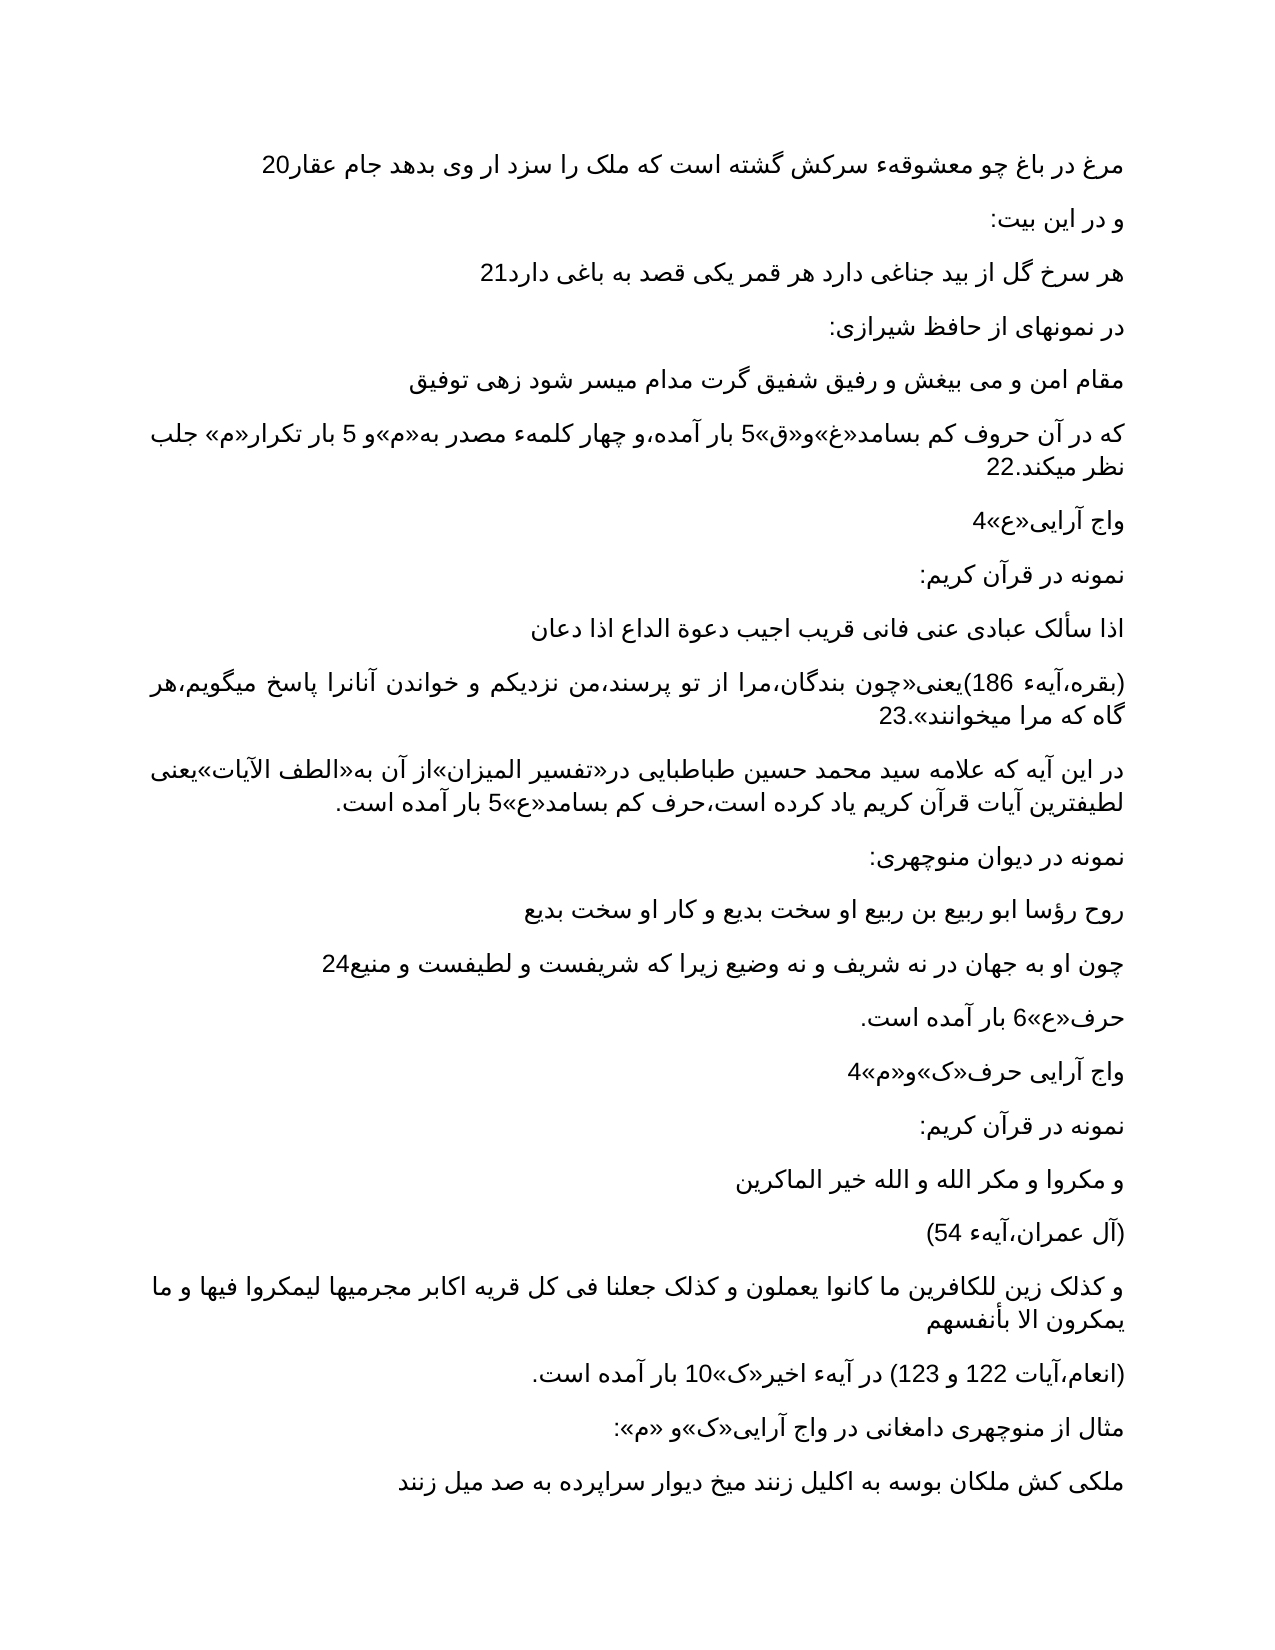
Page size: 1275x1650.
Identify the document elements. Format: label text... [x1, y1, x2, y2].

text حرف«ع»6 بار آمده است. [150, 1003, 1125, 1032]
text و کذلک زین للکافرین ما کانوا یعملون و کذلک‏ جعلنا فی کل قریه اکابر مجرمیها لیمکروا فیها و ما یمکرون الا بأنفسهم [150, 1272, 1125, 1334]
text مقام امن و می بیغش و رفیق شفیق‏ گرت مدام میسر شود زهی توفیق [150, 365, 1125, 394]
text و مکروا و مکر الله و الله خیر الماکرین [150, 1164, 1125, 1193]
text روح رؤسا ابو ربیع بن ربیع‏ او سخت بدیع و کار او سخت بدیع [150, 895, 1125, 924]
text اذا سألک عبادی عنی فانی قریب اجیب دعوة الداع اذا دعان [150, 614, 1125, 643]
text (انعام،آیات 122 و 123) در آیهء اخیر«ک»10 بار آمده است. [150, 1359, 1125, 1388]
text مرغ در باغ چو معشوقهء سرکش گشته است‏ که ملک را سزد ار وی بدهد جام عقار20 [150, 150, 1125, 179]
text نمونه در دیوان منوچهری: [150, 841, 1125, 870]
text و در این بیت: [150, 204, 1125, 233]
text در نمونه‏ای از حافظ شیرازی: [150, 312, 1125, 340]
text ملکی کش ملکان بوسه به اکلیل زنند میخ دیوار سراپرده به صد میل زنند [150, 1467, 1125, 1496]
text که در آن حروف کم بسامد«غ»و«ق»5 بار آمده،و چهار کلمهء مصدر به«م»و 5 بار تکرار«م» جلب نظر می‏کند.22 [150, 419, 1125, 481]
text نمونه در قرآن کریم: [150, 1111, 1125, 1139]
text (آل‏ عمران،آیهء 54) [150, 1218, 1125, 1247]
text (بقره،آیهء 186)یعنی«چون‏ بندگان،مرا از تو پرسند،من نزدیکم و خواندن‏ آنانرا پاسخ می‏گویم،هر گاه که مرا می‏خوانند».23 [150, 668, 1125, 729]
text چون او به جهان در نه شریف و نه وضیع‏ زیرا که شریفست و لطیفست و منیع‏24 [150, 949, 1125, 978]
text در این آیه که علامه سید محمد حسین طباطبایی‏ در«تفسیر المیزان»از آن به«الطف الآیات»یعنی‏ لطیف‏ترین آیات قرآن کریم یاد کرده است،حرف‏ کم بسامد«ع»5 بار آمده است. [150, 754, 1125, 816]
text هر سرخ گل از بید جناغی دارد هر قمر یکی قصد به باغی دارد21 [150, 258, 1125, 286]
text واج آرایی حرف«ک»و«م»4 [150, 1057, 1125, 1086]
text واج آرایی«ع»4 [150, 506, 1125, 535]
text نمونه در قرآن کریم: [150, 560, 1125, 589]
text مثال از منوچهری دامغانی در واج آرایی«ک»و «م»: [150, 1413, 1125, 1442]
